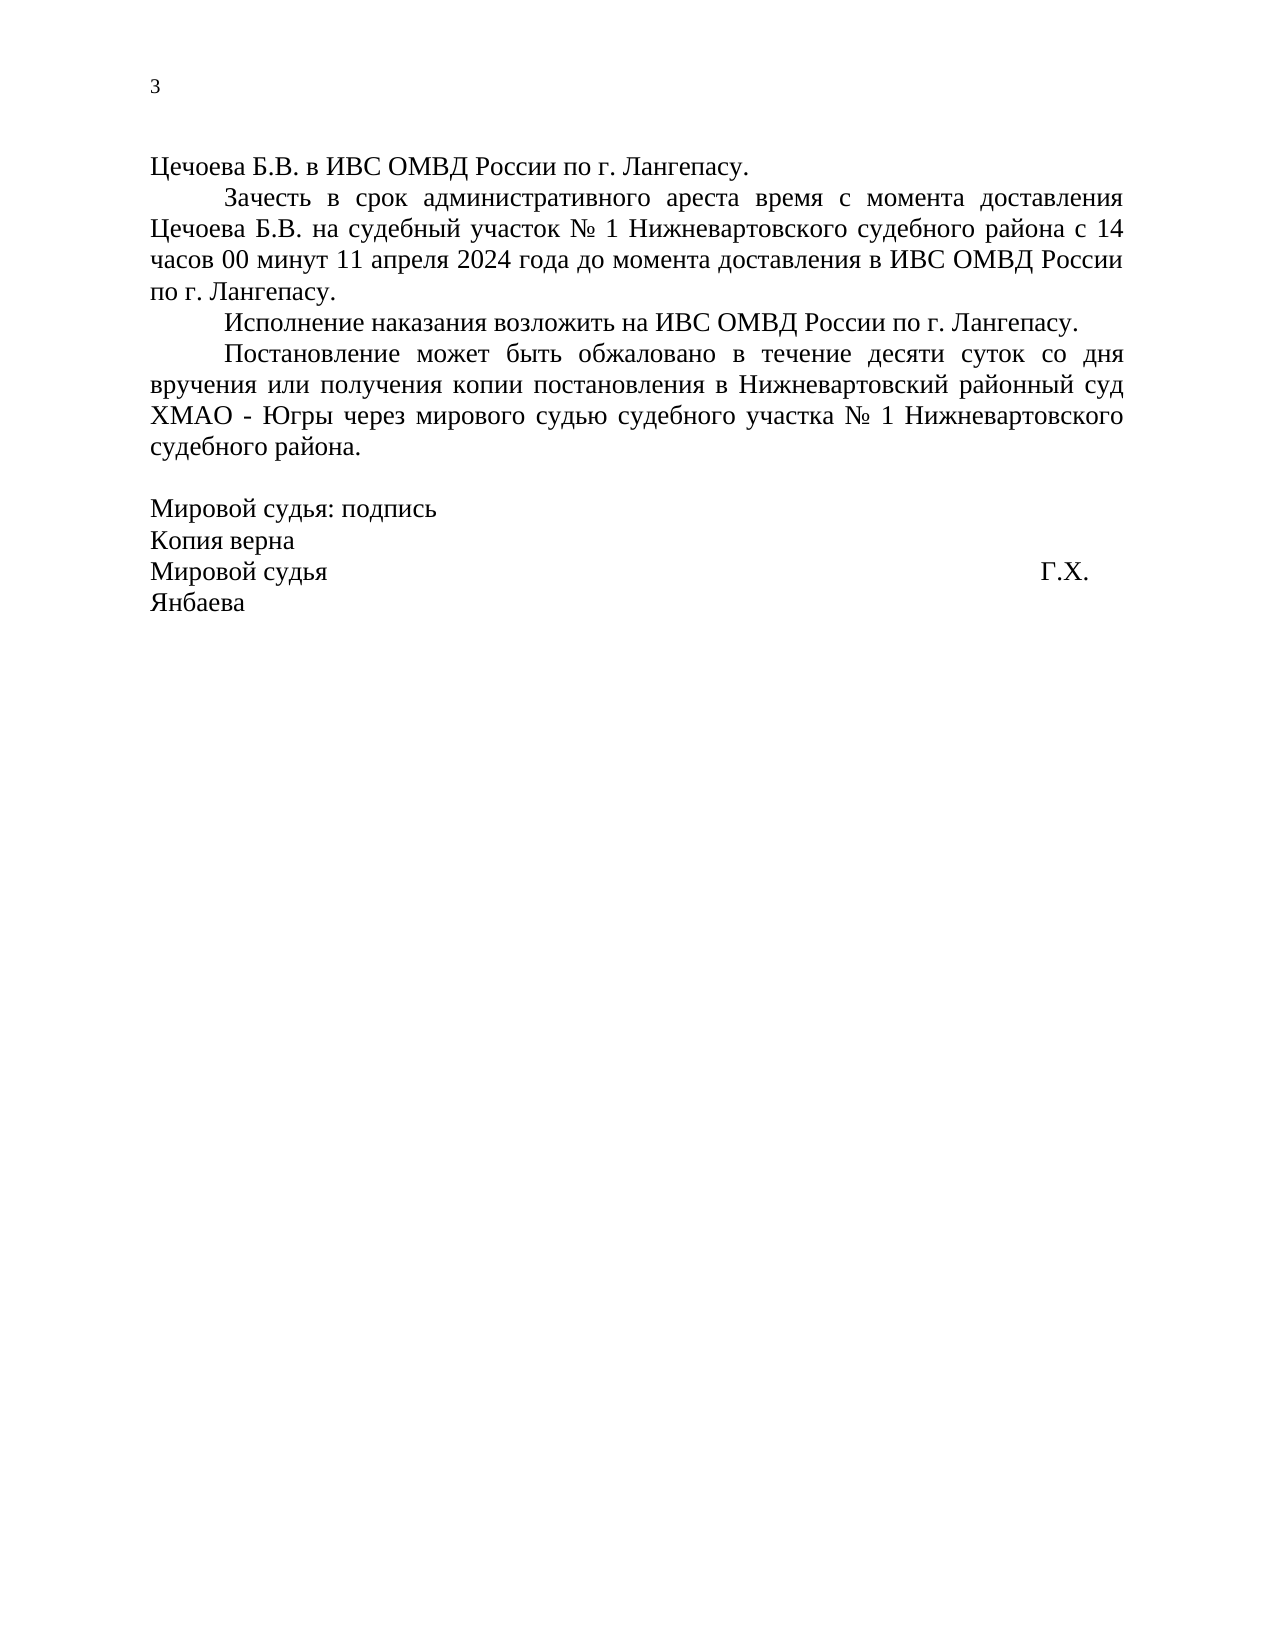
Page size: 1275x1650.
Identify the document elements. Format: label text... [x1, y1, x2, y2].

text Постановление может быть обжаловано в течение десяти суток со дня вручения или получения копии постановления в Нижневартовский районный суд ХМАО - Югры через мирового судью судебного участка № 1 Нижневартовского судебного района. [150, 337, 1125, 461]
text Мировой судья Г.Х. Янбаева [150, 555, 1125, 617]
text Исполнение наказания возложить на ИВС ОМВД России по г. Лангепасу. [150, 306, 1125, 337]
text Зачесть в срок административного ареста время с момента доставления Цечоева Б.В. на судебный участок № 1 Нижневартовского судебного района с 14 часов 00 минут 11 апреля 2024 года до момента доставления в ИВС ОМВД России по г. Лангепасу. [150, 181, 1125, 306]
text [150, 150, 1125, 181]
text Мировой судья: подпись [150, 493, 1125, 524]
text Копия верна [150, 524, 1125, 555]
